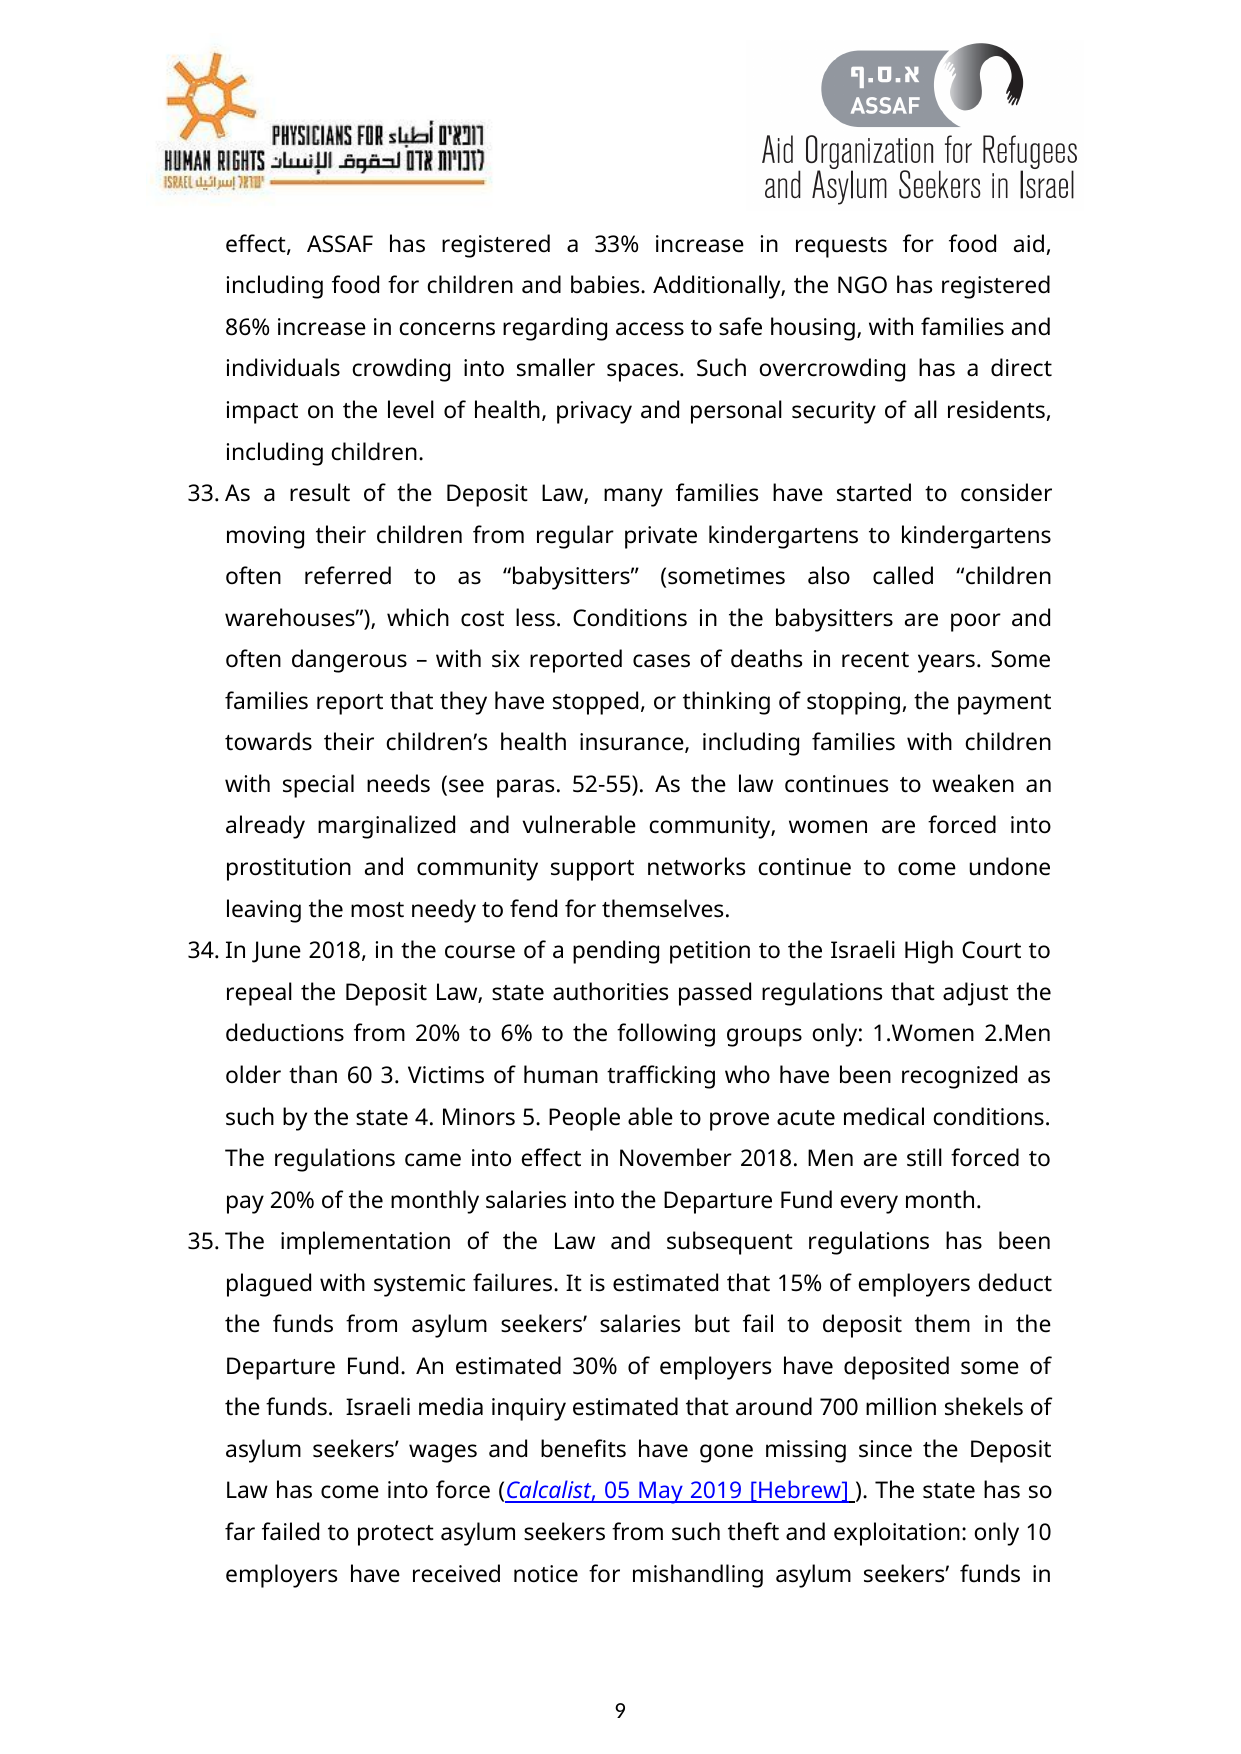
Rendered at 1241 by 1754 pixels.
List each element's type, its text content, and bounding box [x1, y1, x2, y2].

list As a result of the Deposit Law, many families have started to consider moving their children from regular private kindergartens to kindergartens often referred to as “babysitters” (sometimes also called “children warehouses”), which cost less. Conditions in the babysitters are poor and often dangerous – with six reported cases of deaths in recent years. Some families report that they have stopped, or thinking of stopping, the payment towards their children’s health insurance, including families with children with special needs (see paras. 52-55). As the law continues to weaken an already marginalized and vulnerable community, women are forced into prostitution and community support networks continue to come undone leaving the most needy to fend for themselves. [187, 477, 1053, 924]
picture [745, 40, 1085, 211]
list In June 2018, in the course of a pending petition to the Israeli High Court to repeal the Deposit Law, state authorities passed regulations that adjust the deductions from 20% to 6% to the following groups only: 1.Women 2.Men older than 60 3. Victims of human trafficking who have been recognized as such by the state 4. Minors 5. People able to prove acute medical conditions. The regulations came into effect in November 2018. Men are still forced to pay 20% of the monthly salaries into the Departure Fund every month. [187, 934, 1053, 1215]
picture [146, 33, 539, 210]
